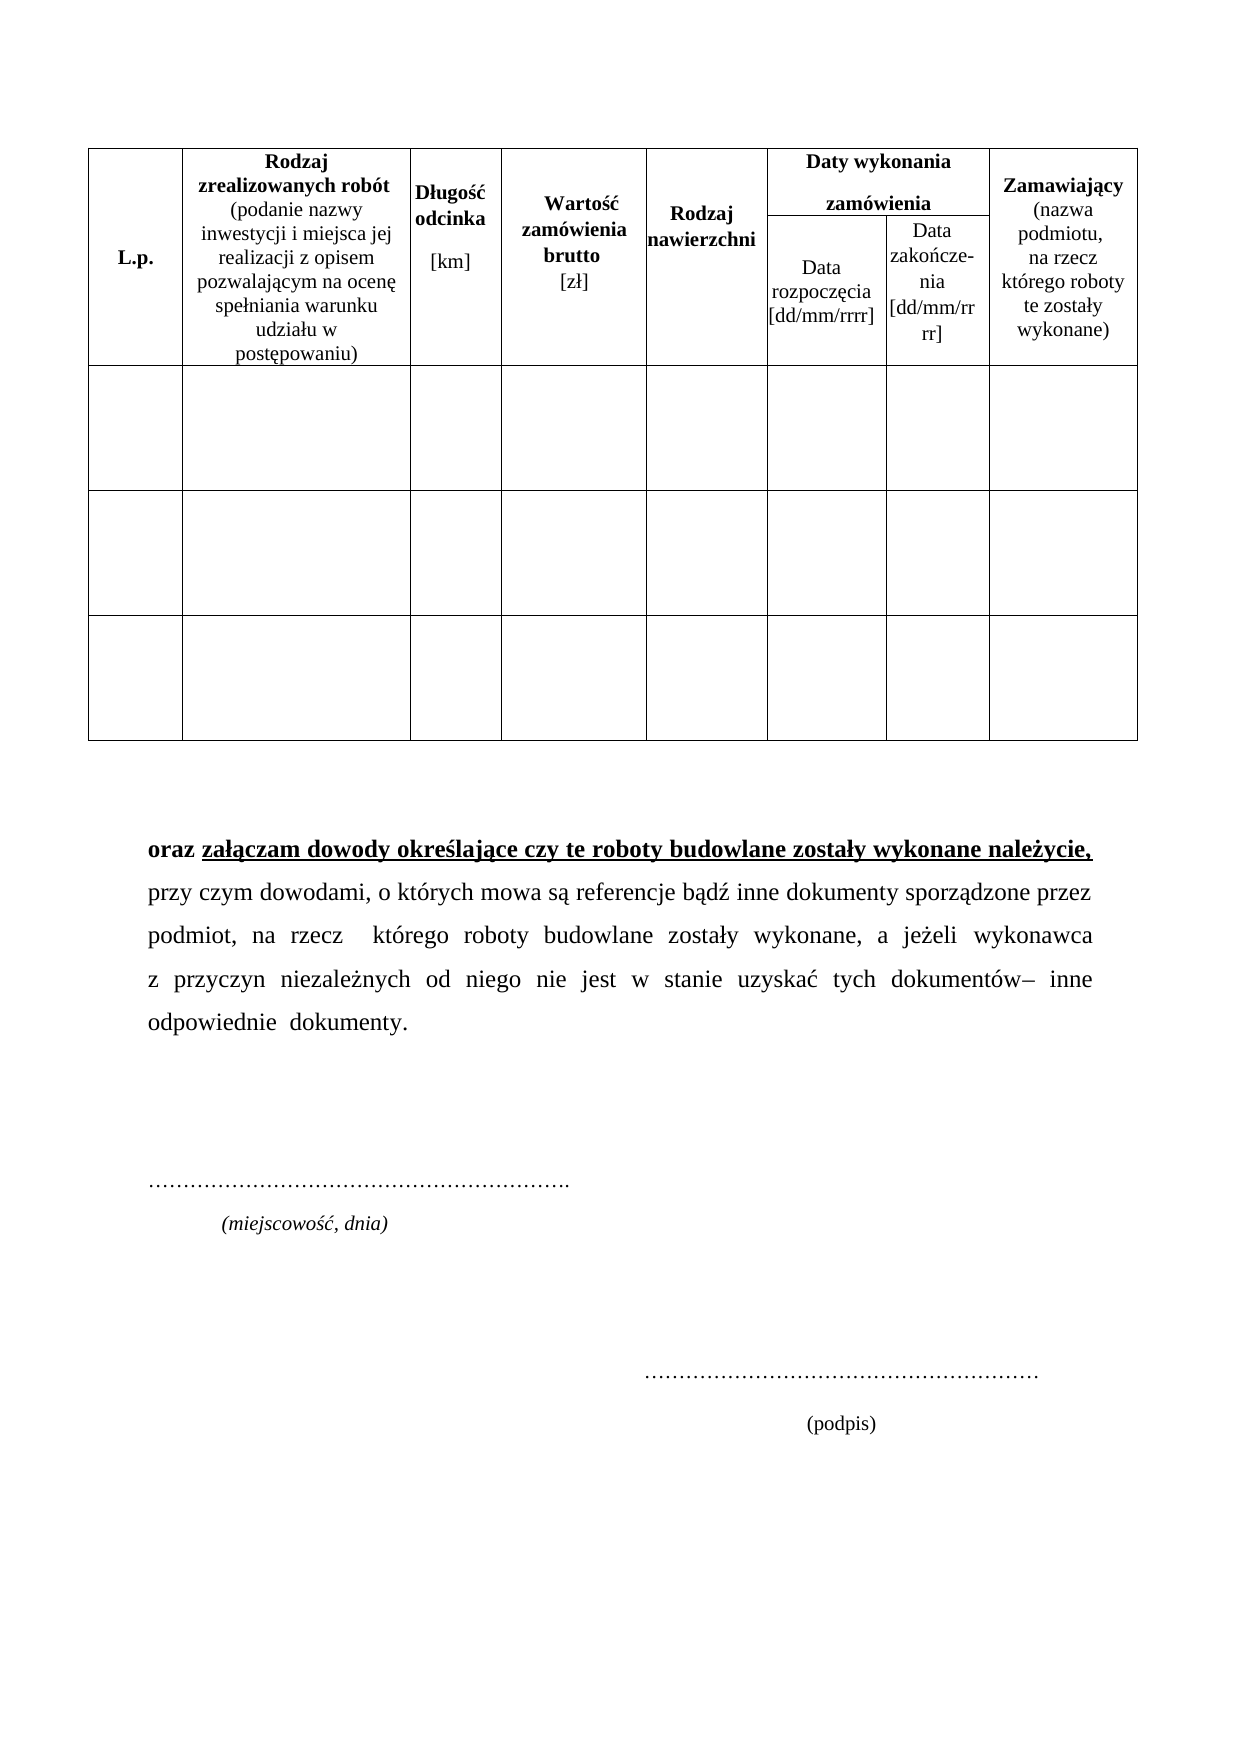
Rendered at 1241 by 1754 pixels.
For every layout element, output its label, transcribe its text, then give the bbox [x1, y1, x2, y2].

table_header Zamawiający (nazwa podmiotu, na rzecz którego roboty te zostały wykonane) [990, 149, 1137, 365]
table_cell [768, 616, 886, 739]
table_cell [887, 491, 989, 615]
text oraz załączam dowody określające czy te roboty budowlane zostały wykonane należycie, przy czym dowodami, o których mowa są referencje bądź inne dokumenty sporządzone przez podmiot, na rzecz którego roboty budowlane zostały wykonane, a jeżeli wykonawca z przyczyn niezależnych od niego nie jest w stanie uzyskać tych dokumentów– inne odpowiednie dokumenty. [148, 834, 1093, 1036]
text (miejscowość, dnia) [148, 1211, 1093, 1234]
table_cell Data zakończe- nia [dd/mm/rrrr] [887, 216, 989, 365]
table_cell [647, 491, 767, 615]
table_cell [502, 366, 646, 490]
table_cell [647, 366, 767, 490]
table_header Wartość zamówienia brutto [zł] [502, 149, 646, 365]
table_cell Data rozpoczęcia [dd/mm/rrrr] [768, 216, 886, 365]
table_cell [990, 491, 1137, 615]
table_cell [411, 616, 501, 739]
table_cell [183, 491, 410, 615]
table_cell [411, 491, 501, 615]
table_cell [990, 366, 1137, 490]
text ………………………………………………… [590, 1358, 1093, 1383]
table_cell [768, 491, 886, 615]
table_cell [502, 616, 646, 739]
text (podpis) [590, 1411, 1093, 1435]
table_cell [89, 366, 182, 490]
table_cell [768, 366, 886, 490]
table_cell [887, 616, 989, 739]
table_header Rodzaj nawierzchni [647, 149, 767, 365]
table_header Długość odcinka [km] [411, 149, 501, 365]
text ……………………………………………………. [148, 1168, 1093, 1192]
table_header Rodzaj zrealizowanych robót (podanie nazwy inwestycji i miejsca jej realizacji z opisem pozwalającym na ocenę spełniania warunku udziału w postępowaniu) [183, 149, 410, 365]
table_cell [89, 491, 182, 615]
table_cell [990, 616, 1137, 739]
table_cell [183, 366, 410, 490]
table_cell [89, 616, 182, 739]
table_header L.p. [89, 149, 182, 365]
table_cell [647, 616, 767, 739]
table_cell [411, 366, 501, 490]
table_header Daty wykonania zamówienia [768, 149, 989, 215]
table_cell [183, 616, 410, 739]
table_cell [502, 491, 646, 615]
table_cell [887, 366, 989, 490]
